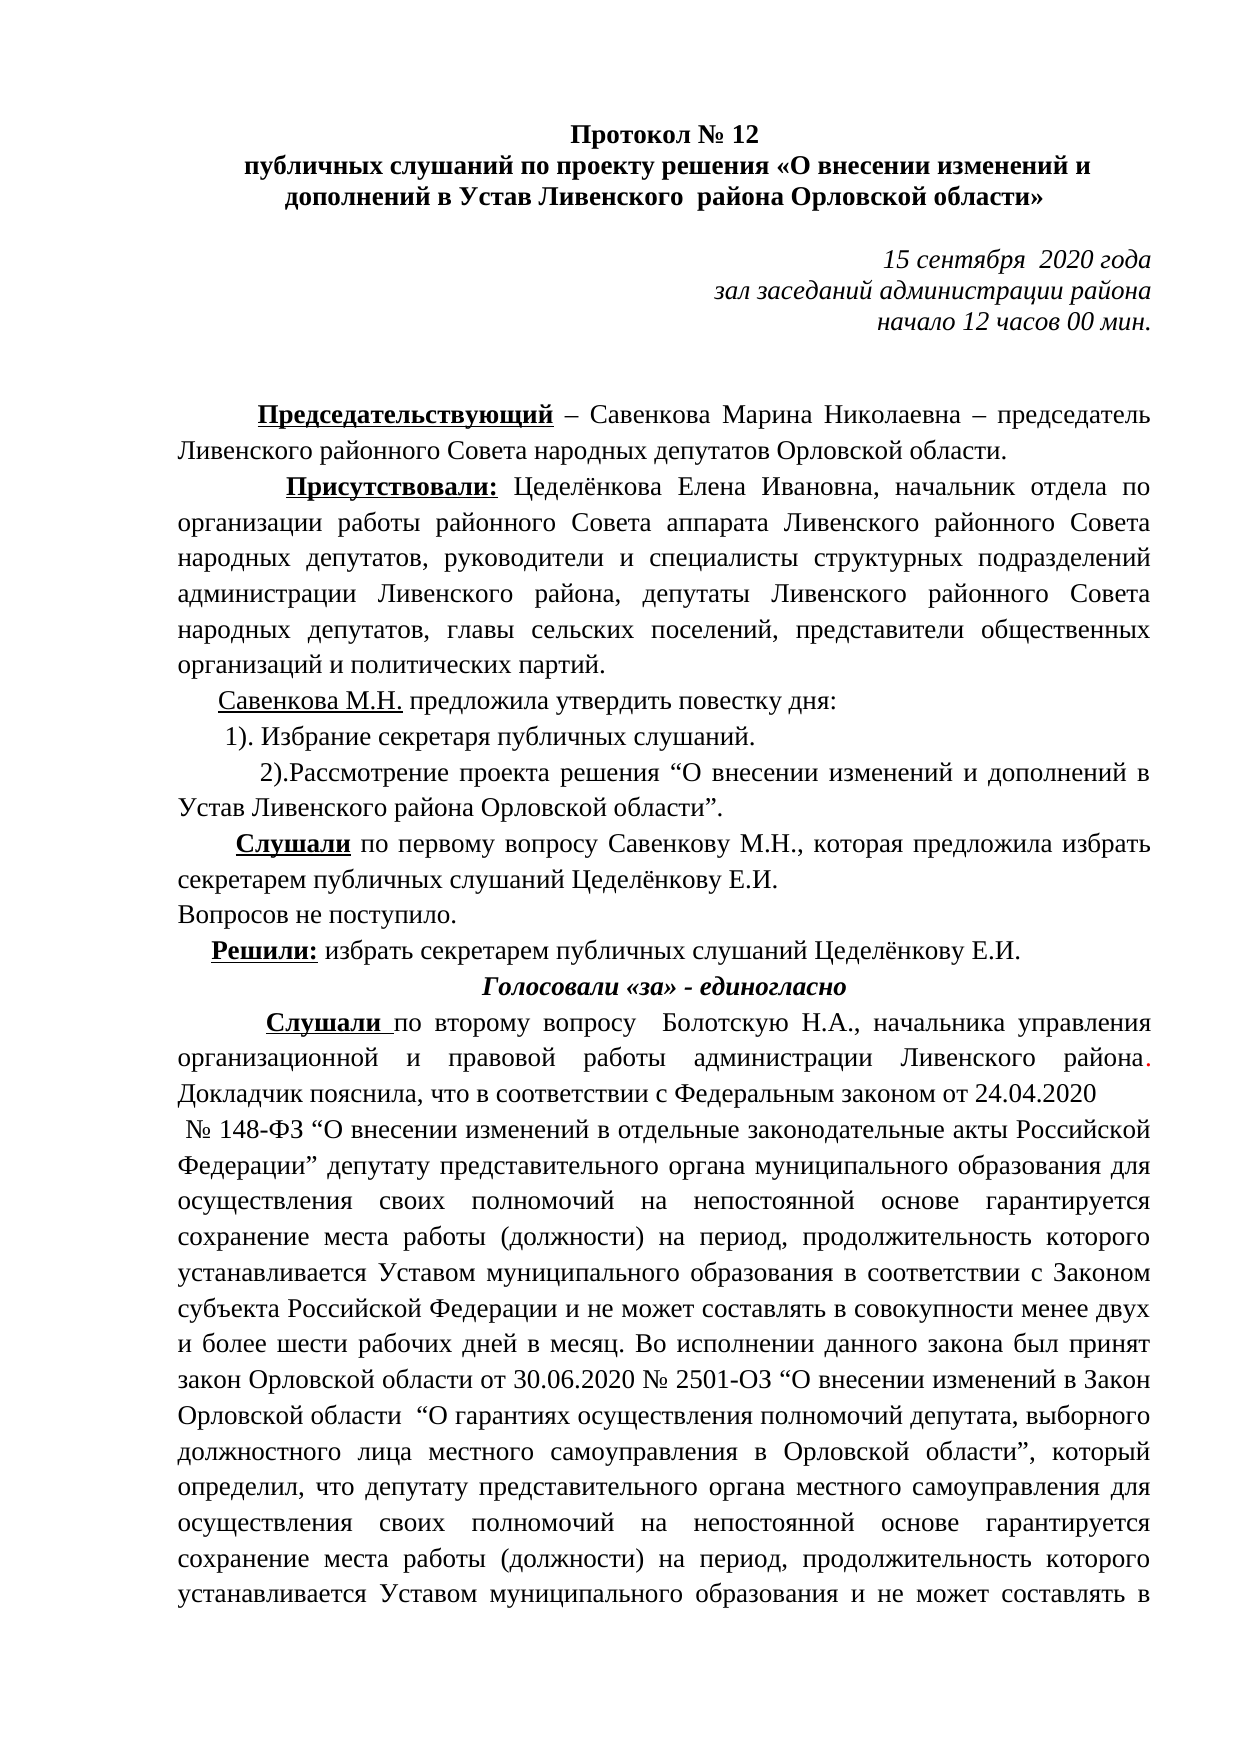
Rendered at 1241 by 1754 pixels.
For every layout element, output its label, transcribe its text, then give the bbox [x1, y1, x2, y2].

text Слушали по второму вопросу Болотскую Н.А., начальника управления организационной и правовой работы администрации Ливенского района. Докладчик пояснила, что в соответствии с Федеральным законом от 24.04.2020 [177, 1006, 1152, 1108]
text Слушали по первому вопросу Савенкову М.Н., которая предложила избрать секретарем публичных слушаний Цеделёнкову Е.И. [177, 827, 1152, 894]
text Савенкова М.Н. предложила утвердить повестку дня: [177, 684, 1152, 715]
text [177, 1113, 1152, 1609]
text Голосовали «за» - единогласно [177, 970, 1152, 1001]
text Председательствующий – Савенкова Марина Николаевна – председатель Ливенского районного Совета народных депутатов Орловской области. [177, 398, 1152, 465]
text 1). Избрание секретаря публичных слушаний. [177, 720, 1152, 751]
text 15 сентября 2020 года [177, 243, 1152, 274]
text начало 12 часов 00 мин. [177, 305, 1152, 336]
text Протокол № 12 [177, 118, 1152, 149]
text публичных слушаний по проекту решения «О внесении изменений и дополнений в Устав Ливенского района Орловской области» [177, 149, 1152, 212]
text Присутствовали: Цеделёнкова Елена Ивановна, начальник отдела по организации работы районного Совета аппарата Ливенского районного Совета народных депутатов, руководители и специалисты структурных подразделений администрации Ливенского района, депутаты Ливенского районного Совета народных депутатов, главы сельских поселений, представители общественных организаций и политических партий. [177, 470, 1152, 680]
text Решили: избрать секретарем публичных слушаний Цеделёнкову Е.И. [177, 934, 1152, 966]
text 2).Рассмотрение проекта решения “О внесении изменений и дополнений в Устав Ливенского района Орловской области”. [177, 756, 1152, 823]
text зал заседаний администрации района [177, 274, 1152, 305]
text Вопросов не поступило. [177, 899, 1152, 930]
